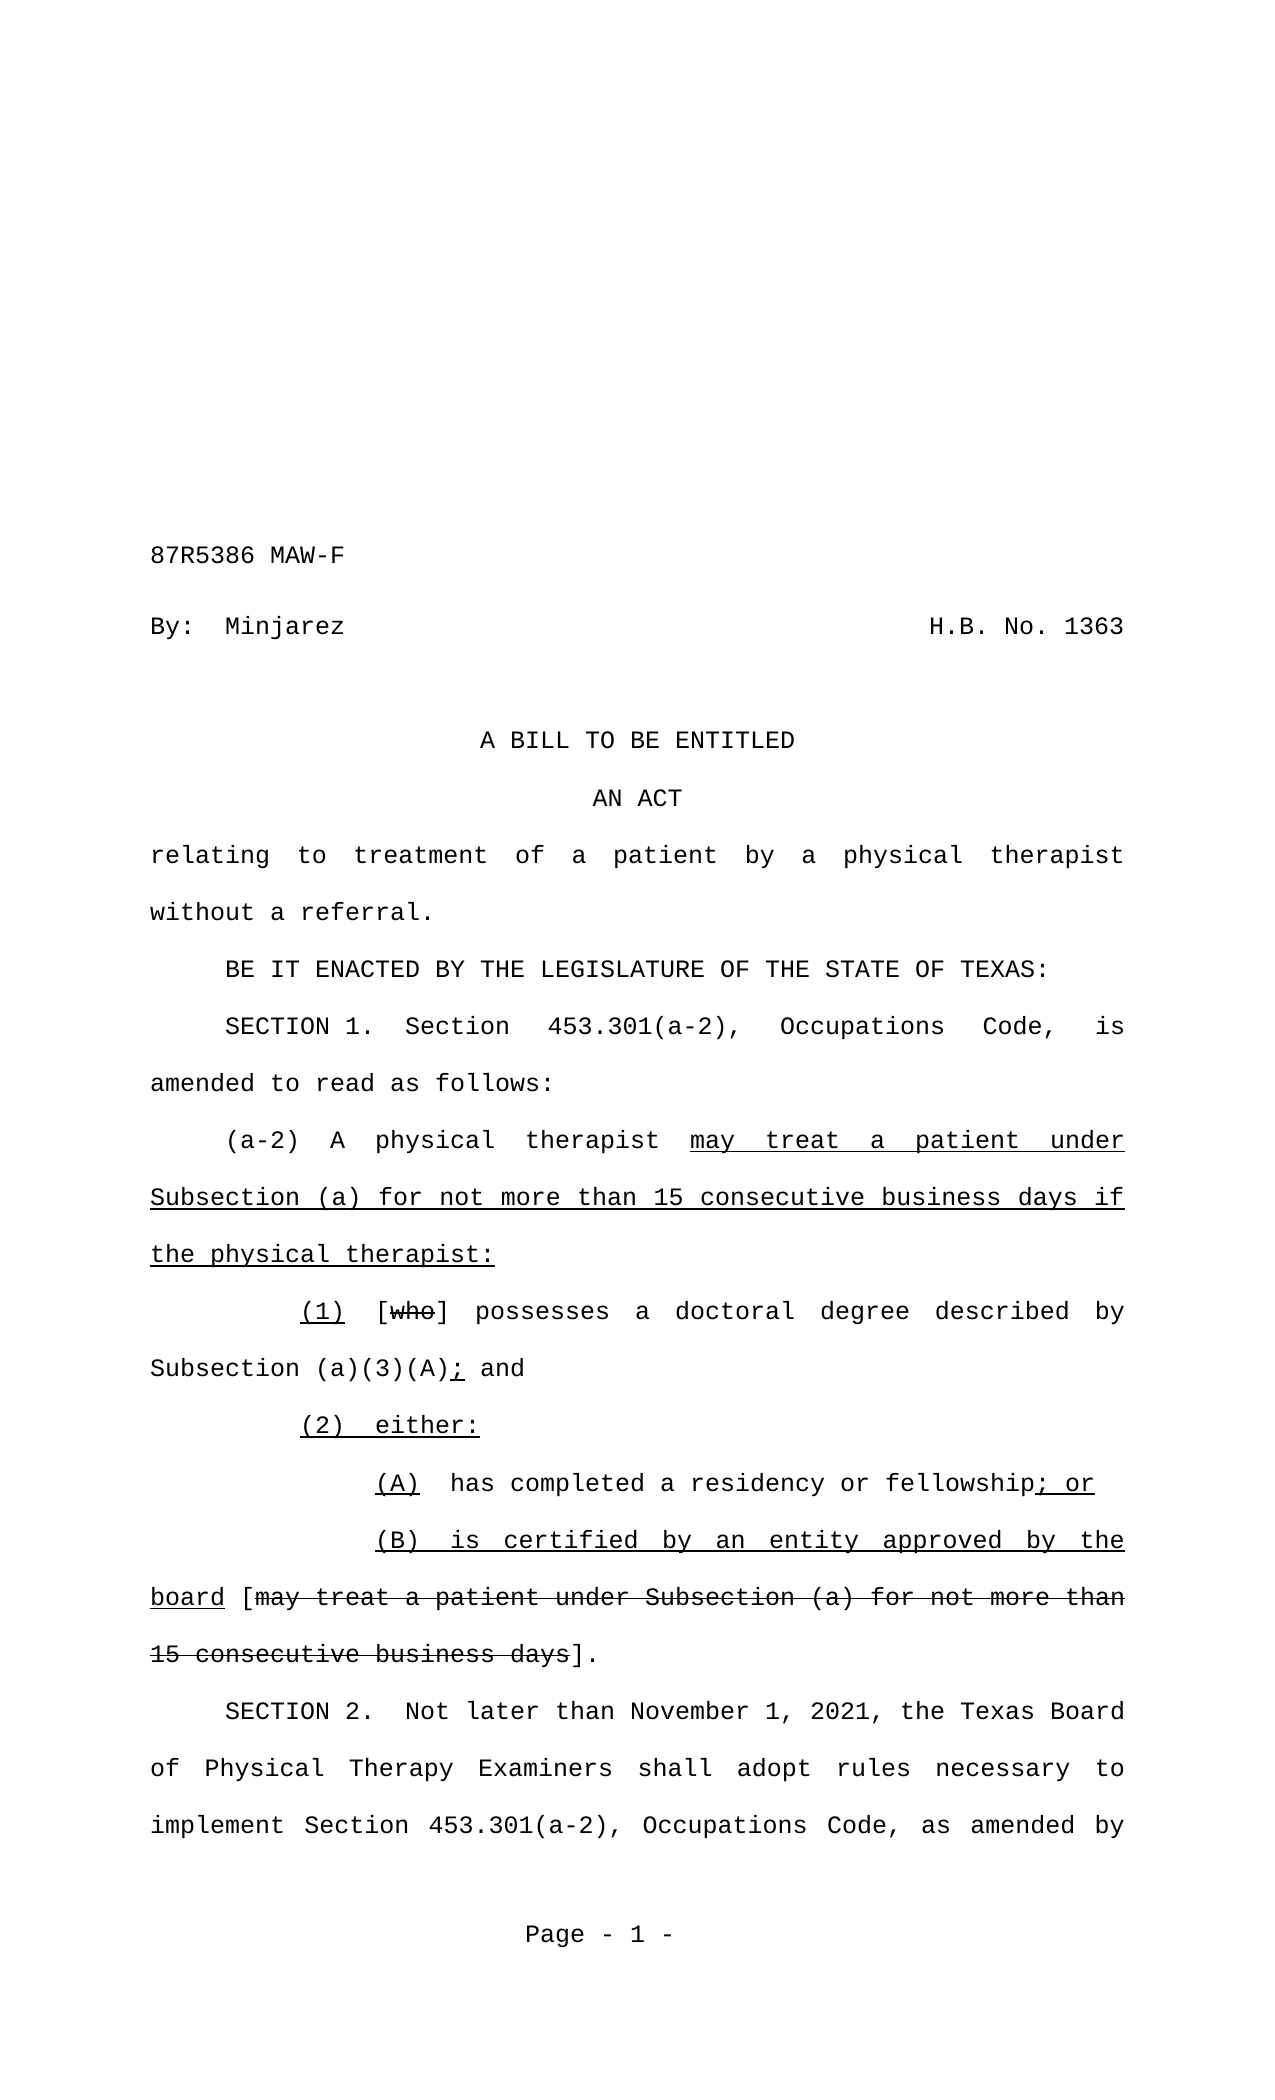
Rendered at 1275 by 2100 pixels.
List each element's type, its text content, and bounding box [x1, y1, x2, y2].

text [150, 1698, 1125, 1841]
text (a-2) A physical therapist may treat a patient under Subsection (a) for not more than 15 consecutive business days if the physical therapist: [150, 1127, 1125, 1208]
text (A) has completed a residency or fellowship; or [150, 1470, 1125, 1498]
text (1) [who] possesses a doctoral degree described by Subsection (a)(3)(A); and [150, 1299, 1125, 1384]
text AN ACT [150, 785, 1125, 813]
text A BILL TO BE ENTITLED [150, 728, 1125, 756]
text By: Minjarez H.B. No. 1363 [150, 614, 1125, 642]
text (B) is certified by an entity approved by the board [may treat a patient under Subsection (a) for not more than 15 consecutive business days]. [150, 1527, 1125, 1670]
text relating to treatment of a patient by a physical therapist without a referral. [150, 842, 1125, 928]
text (2) either: [150, 1413, 1125, 1441]
text SECTION 1. Section 453.301(a-2), Occupations Code, is amended to read as follows: [150, 1013, 1125, 1099]
text BE IT ENACTED BY THE LEGISLATURE OF THE STATE OF TEXAS: [150, 956, 1125, 985]
text (a-2) A physical therapist may treat a patient under Subsection (a) for not more than 15 consecutive business days if the physical therapist: [150, 1210, 1125, 1270]
text 87R5386 MAW-F [150, 542, 1125, 571]
